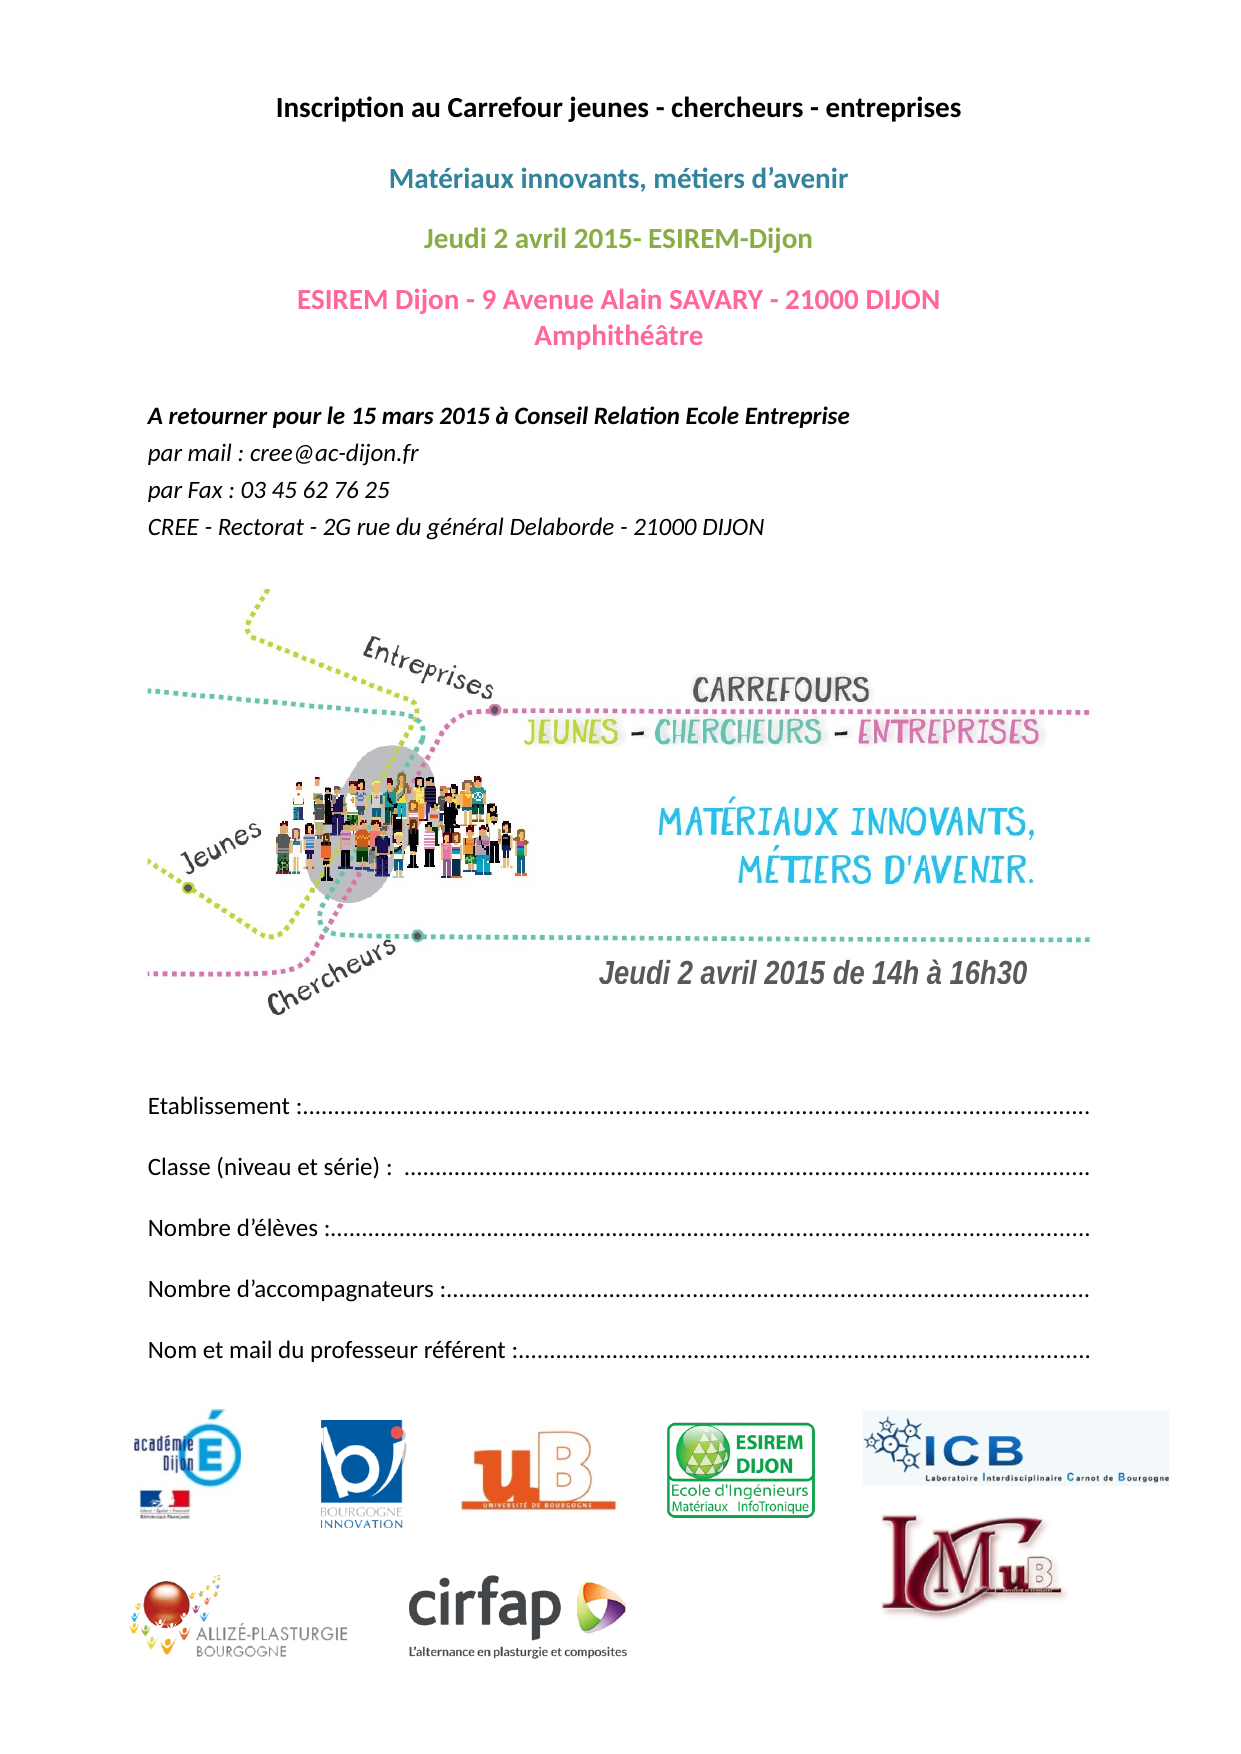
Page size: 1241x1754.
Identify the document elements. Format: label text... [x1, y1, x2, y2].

picture [862, 1410, 1169, 1486]
text Matériaux innovants, métiers d’avenir [148, 160, 1089, 196]
text Jeudi 2 avril 2015- ESIREM-Dijon [148, 221, 1089, 256]
text Nombre d’élèves : [148, 1212, 1089, 1242]
picture [317, 1420, 407, 1528]
text Classe (niveau et série) : [148, 1151, 1089, 1181]
text par Fax : 03 45 62 76 25 [148, 474, 1089, 504]
text Nombre d’accompagnateurs : [148, 1273, 1089, 1303]
picture [134, 1409, 242, 1519]
picture [870, 1501, 1077, 1621]
picture [379, 1555, 660, 1677]
picture [450, 1421, 627, 1519]
picture [129, 1575, 347, 1657]
text Inscription au Carrefour jeunes - chercheurs - entreprises [148, 89, 1089, 124]
text Nom et mail du professeur référent : [148, 1334, 1089, 1364]
text ESIREM Dijon - 9 Avenue Alain SAVARY - 21000 DIJON [148, 281, 1089, 317]
text A retourner pour le 15 mars 2015 à Conseil Relation Ecole Entreprise [148, 401, 1089, 431]
text Amphithéâtre [148, 317, 1089, 352]
text par mail : cree@ac-dijon.fr [148, 437, 1089, 468]
text Etablissement : [148, 1090, 1089, 1120]
picture [664, 1421, 817, 1522]
picture [147, 589, 1093, 1034]
text CREE - Rectorat - 2G rue du général Delaborde - 21000 DIJON [148, 511, 1089, 541]
